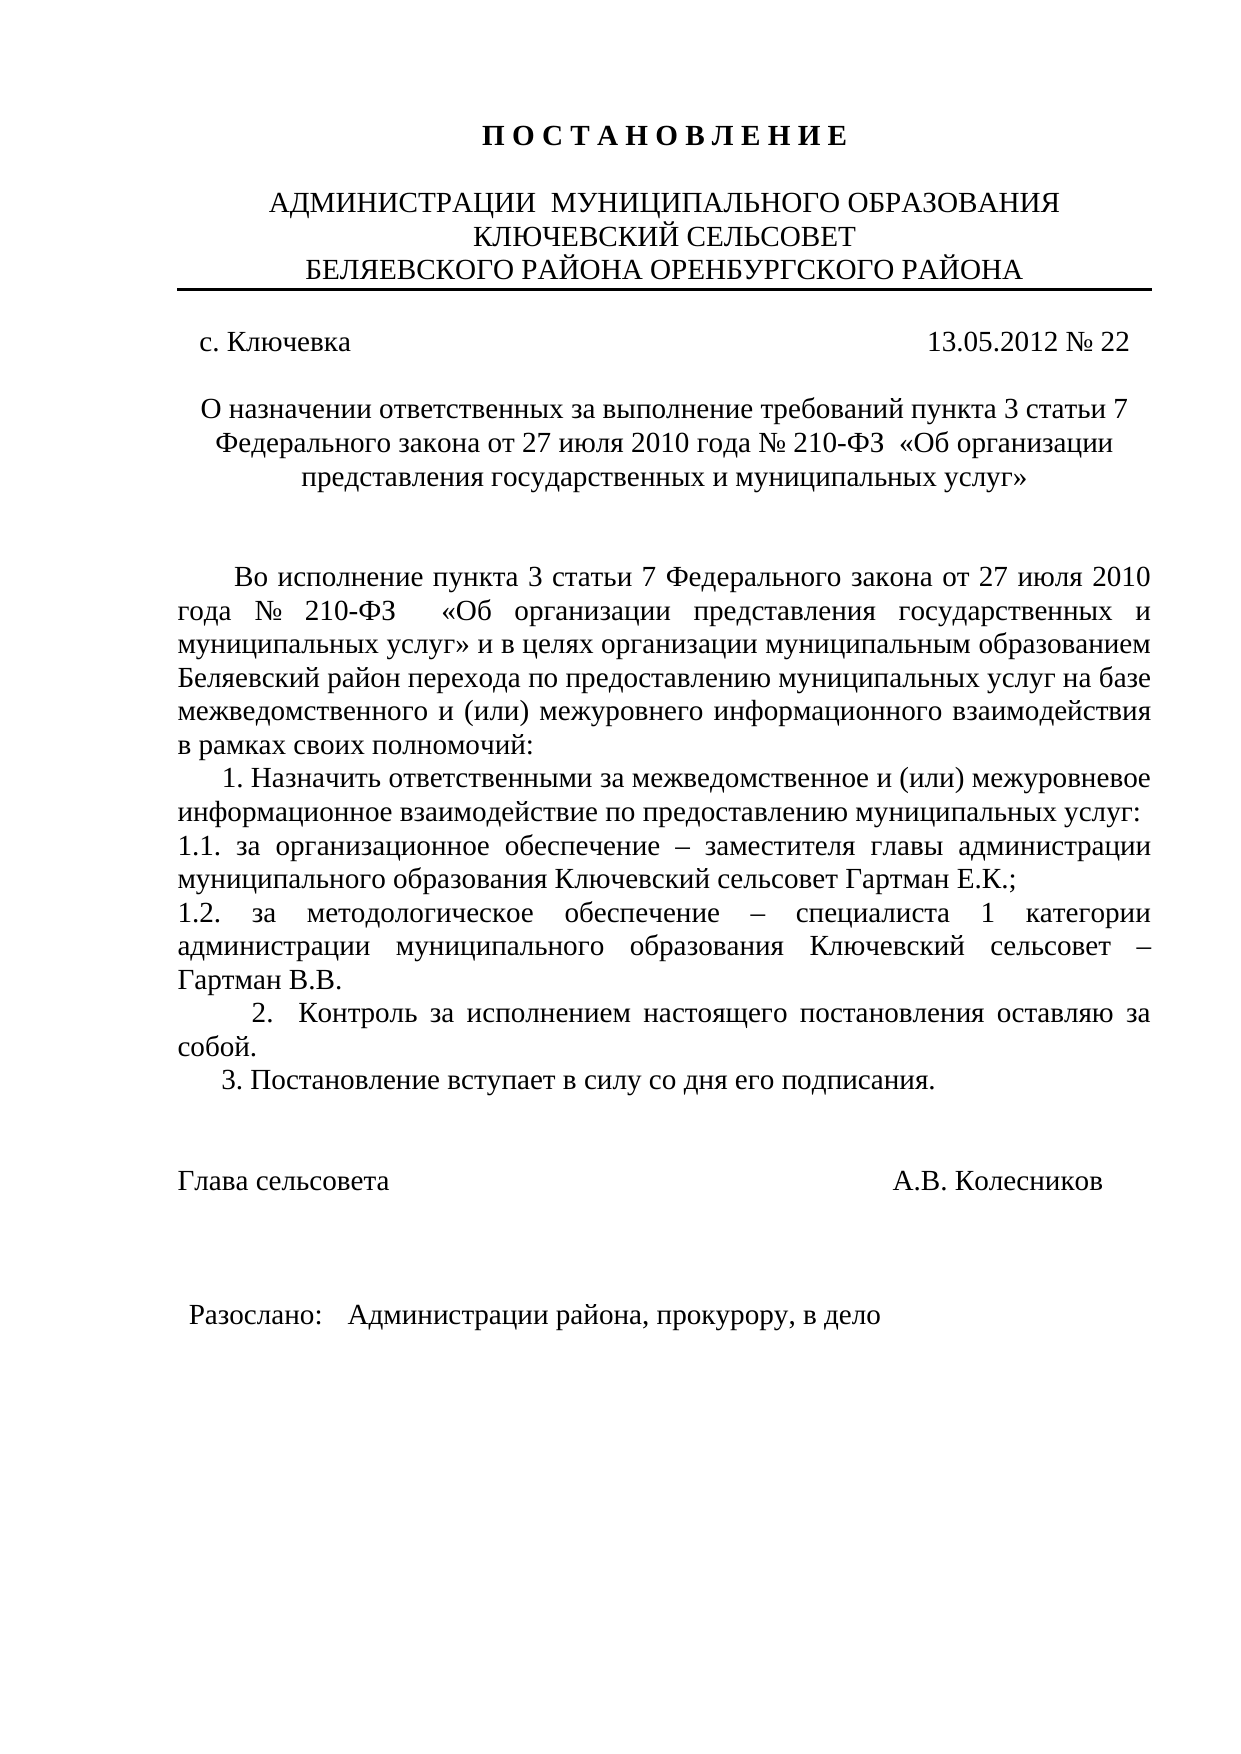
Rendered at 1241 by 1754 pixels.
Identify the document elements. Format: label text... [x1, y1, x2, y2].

text Во исполнение пункта 3 статьи 7 Федерального закона от 27 июля 2010 года № 210-ФЗ «Об организации представления государственных и муниципальных услуг» и в целях организации муниципальным образованием Беляевский район перехода по предоставлению муниципальных услуг на базе межведомственного и (или) межуровнего информационного взаимодействия в рамках своих полномочий: [177, 559, 1152, 761]
text с. Ключевка 13.05.2012 № 22 [177, 324, 1152, 358]
text О назначении ответственных за выполнение требований пункта 3 статьи 7 Федерального закона от 27 июля 2010 года № 210-ФЗ «Об организации представления государственных и муниципальных услуг» [177, 392, 1152, 492]
text 3. Постановление вступает в силу со дня его подписания. [177, 1062, 1152, 1096]
table_header Администрации района, прокурору, в дело [336, 1297, 1152, 1331]
text 1. Назначить ответственными за межведомственное и (или) межуровневое информационное взаимодействие по предоставлению муниципальных услуг: [177, 761, 1152, 828]
text АДМИНИСТРАЦИИ МУНИЦИПАЛЬНОГО ОБРАЗОВАНИЯ [177, 185, 1152, 219]
text 2. Контроль за исполнением настоящего постановления оставляю за собой. [177, 995, 1152, 1062]
table_header Разослано: [177, 1297, 336, 1331]
text 1.1. за организационное обеспечение – заместителя главы администрации муниципального образования Ключевский сельсовет Гартман Е.К.; [177, 828, 1152, 895]
text БЕЛЯЕВСКОГО РАЙОНА ОРЕНБУРГСКОГО РАЙОНА [177, 252, 1152, 288]
text Глава сельсовета А.В. Колесников [177, 1163, 1152, 1197]
text 1.2. за методологическое обеспечение – специалиста 1 категории администрации муниципального образования Ключевский сельсовет – Гартман В.В. [177, 895, 1152, 995]
text П О С Т А Н О В Л Е Н И Е [177, 118, 1152, 152]
text КЛЮЧЕВСКИЙ СЕЛЬСОВЕТ [177, 219, 1152, 252]
